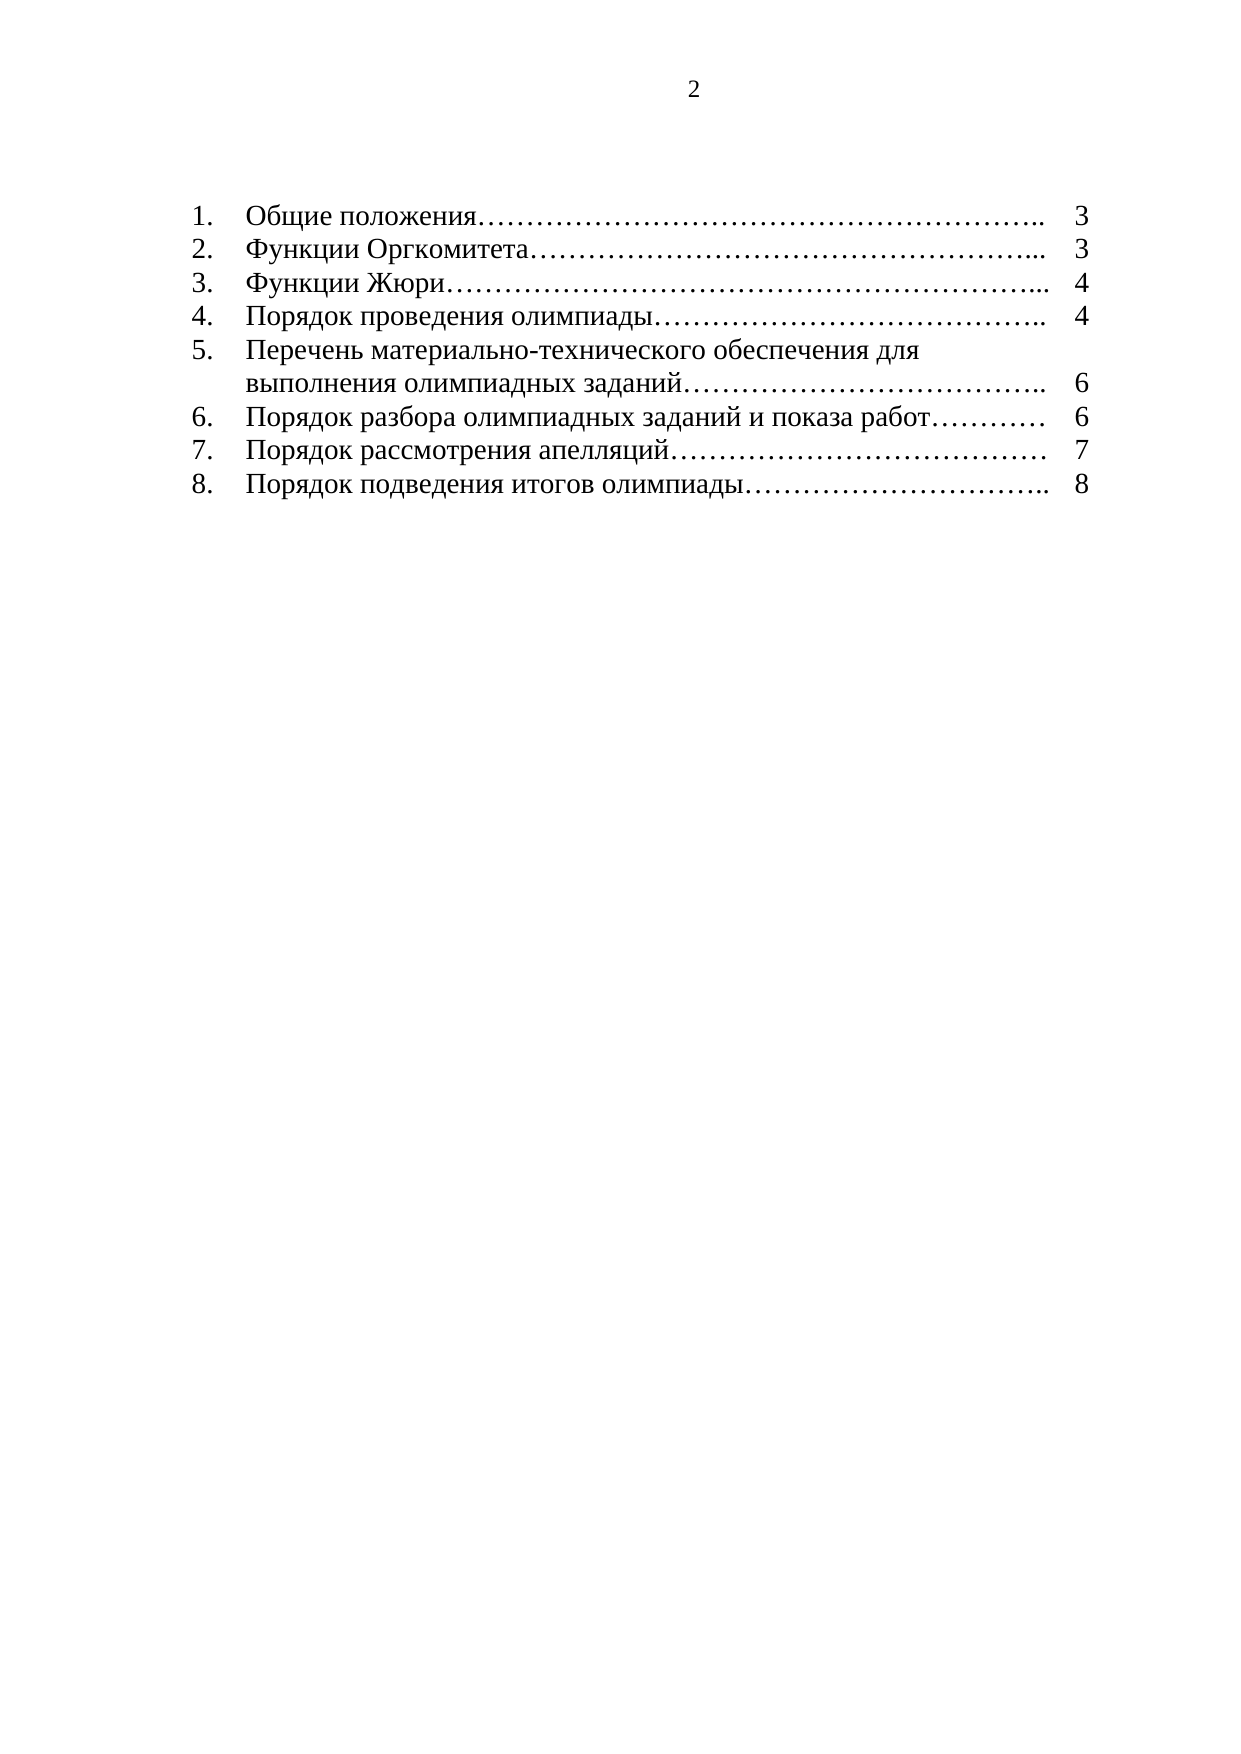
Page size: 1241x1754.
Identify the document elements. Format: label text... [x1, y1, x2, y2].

table_cell 6 [1063, 399, 1153, 432]
table_cell 4 [1063, 265, 1153, 298]
table_cell 3 [1063, 231, 1153, 265]
table_header Общие положения………………………………………………….. [180, 198, 1063, 231]
table_cell 7 [1063, 433, 1153, 466]
table_cell 4 [1063, 298, 1153, 332]
table_header 3 [1063, 198, 1153, 231]
table_cell Порядок разбора олимпиадных заданий и показа работ………… [180, 399, 1063, 432]
table_cell 6 [1063, 332, 1153, 399]
table_cell Порядок рассмотрения апелляций………………………………… [180, 433, 1063, 466]
table_cell Перечень материально-технического обеспечения для выполнения олимпиадных заданий……………………………….. [180, 332, 1063, 399]
table_cell 8 [1063, 466, 1153, 499]
table_cell Функции Оргкомитета……………………………………………... [180, 231, 1063, 265]
table_cell Функции Жюри……………………………………………………... [180, 265, 1063, 298]
table_cell Порядок подведения итогов олимпиады………………………….. [180, 466, 1063, 499]
table_cell Порядок проведения олимпиады………………………………….. [180, 298, 1063, 332]
